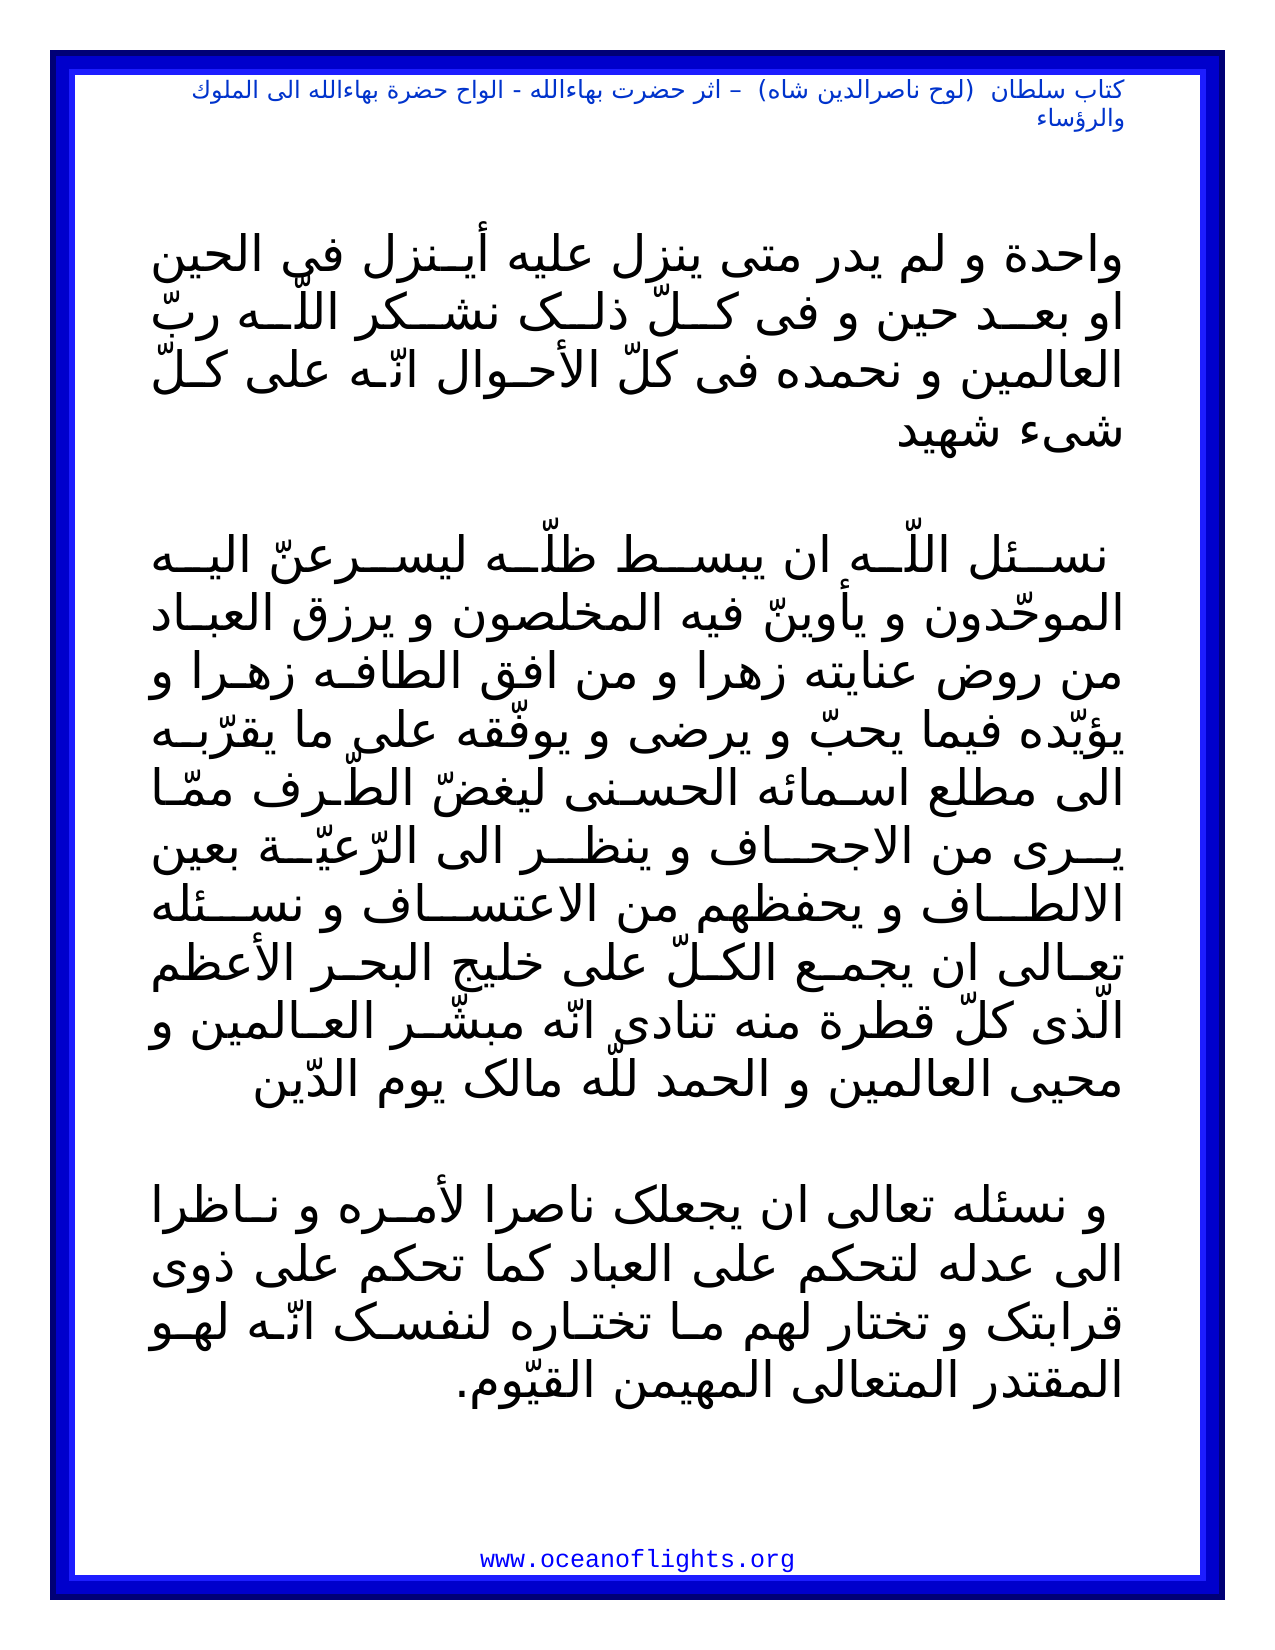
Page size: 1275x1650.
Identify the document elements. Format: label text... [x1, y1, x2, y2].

text و نسئله تعالی ان يجعلک ناصرا لأمره و ناظرا الی عدله لتحکم علی العباد کما تحکم علی ذوی قرابتک و تختار لهم ما تختاره لنفسک انّه لهو المقتدر المتعالی المهيمن القيّوم. [150, 1176, 1125, 1409]
text نسئل اللّه ان يبسط ظلّه ليسرعنّ اليه الموحّدون و يأوينّ فيه المخلصون و يرزق العباد من روض عنايته زهرا و من افق الطافه زهرا و يؤيّده فيما يحبّ و يرضی و يوفّقه علی ما يقرّبه الی مطلع اسمائه الحسنی ليغضّ الطّرف ممّا يری من الاجحاف و ينظر الی الرّعيّة بعين الالطاف و يحفظهم من الاعتساف و نسئله تعالی ان يجمع الکلّ علی خليج البحر الأعظم الّذی کلّ قطرة منه تنادی انّه مبشّر العالمين و محيی العالمين و الحمد للّه مالک يوم الدّين [150, 526, 1125, 1108]
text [150, 225, 1125, 458]
